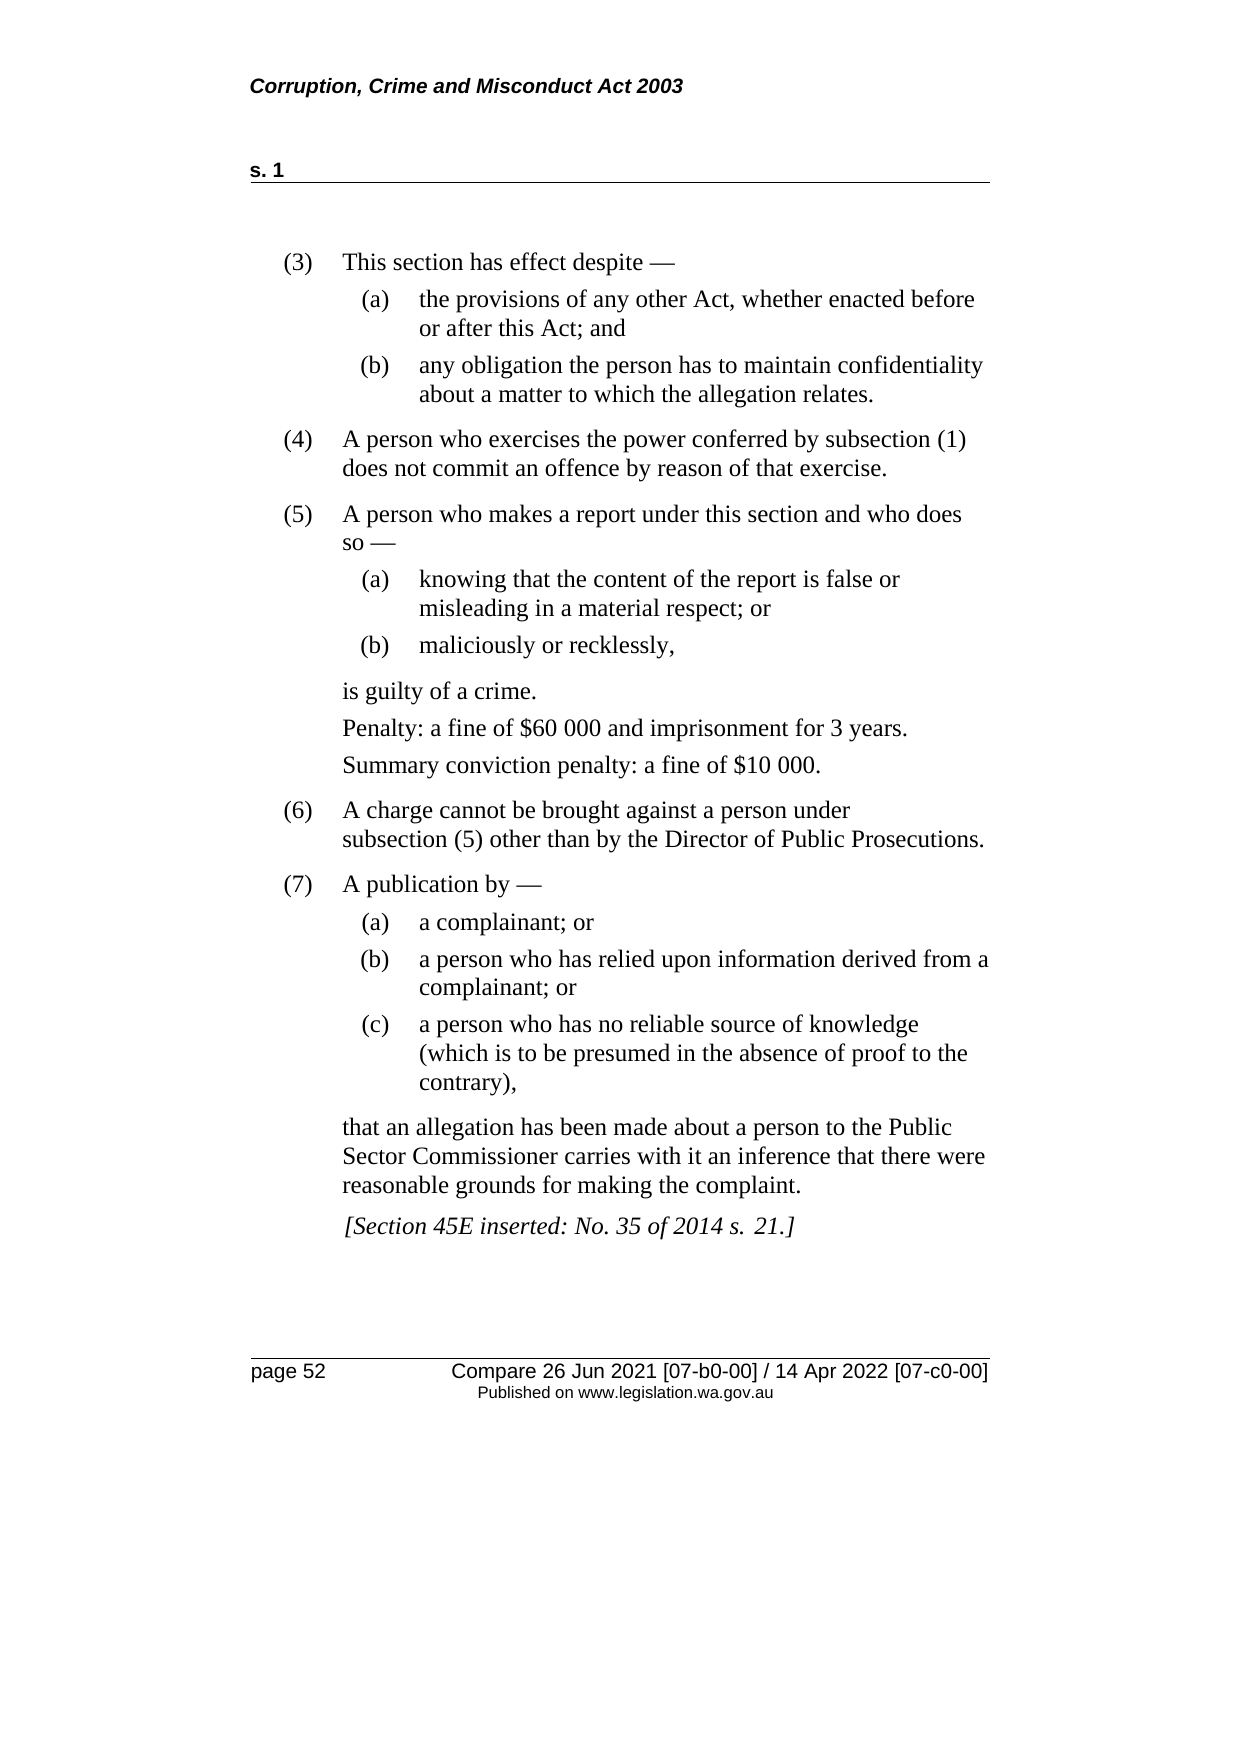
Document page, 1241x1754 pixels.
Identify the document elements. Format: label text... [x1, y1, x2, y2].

text Penalty: a fine of $60 000 and imprisonment for 3 years. [251, 713, 990, 742]
text (4) A person who exercises the power conferred by subsection (1) does not commit an offence by reason of that exercise. [251, 424, 990, 482]
text (7) A publication by — [251, 869, 990, 898]
text (b) maliciously or recklessly, [251, 630, 990, 659]
text (a) the provisions of any other Act, whether enacted before or after this Act; and [251, 284, 990, 342]
text [Section 45E inserted: No. 35 of 2014 s. 21.] [251, 1211, 990, 1240]
text (b) a person who has relied upon information derived from a complainant; or [251, 944, 990, 1001]
text is guilty of a crime. [251, 676, 990, 704]
text (6) A charge cannot be brought against a person under subsection (5) other than by the Director of Public Prosecutions. [251, 795, 990, 853]
text (a) a complainant; or [251, 907, 990, 935]
text (b) any obligation the person has to maintain confidentiality about a matter to which the allegation relates. [251, 350, 990, 408]
text (5) A person who makes a report under this section and who does so — [251, 499, 990, 556]
text (3) This section has effect despite — [251, 247, 990, 276]
text Summary conviction penalty: a fine of $10 000. [251, 750, 990, 779]
text that an allegation has been made about a person to the Public Sector Commissioner carries with it an inference that there were reasonable grounds for making the complaint. [251, 1112, 990, 1199]
text (c) a person who has no reliable source of knowledge (which is to be presumed in the absence of proof to the contrary), [251, 1009, 990, 1096]
text (a) knowing that the content of the report is false or misleading in a material respect; or [251, 564, 990, 622]
